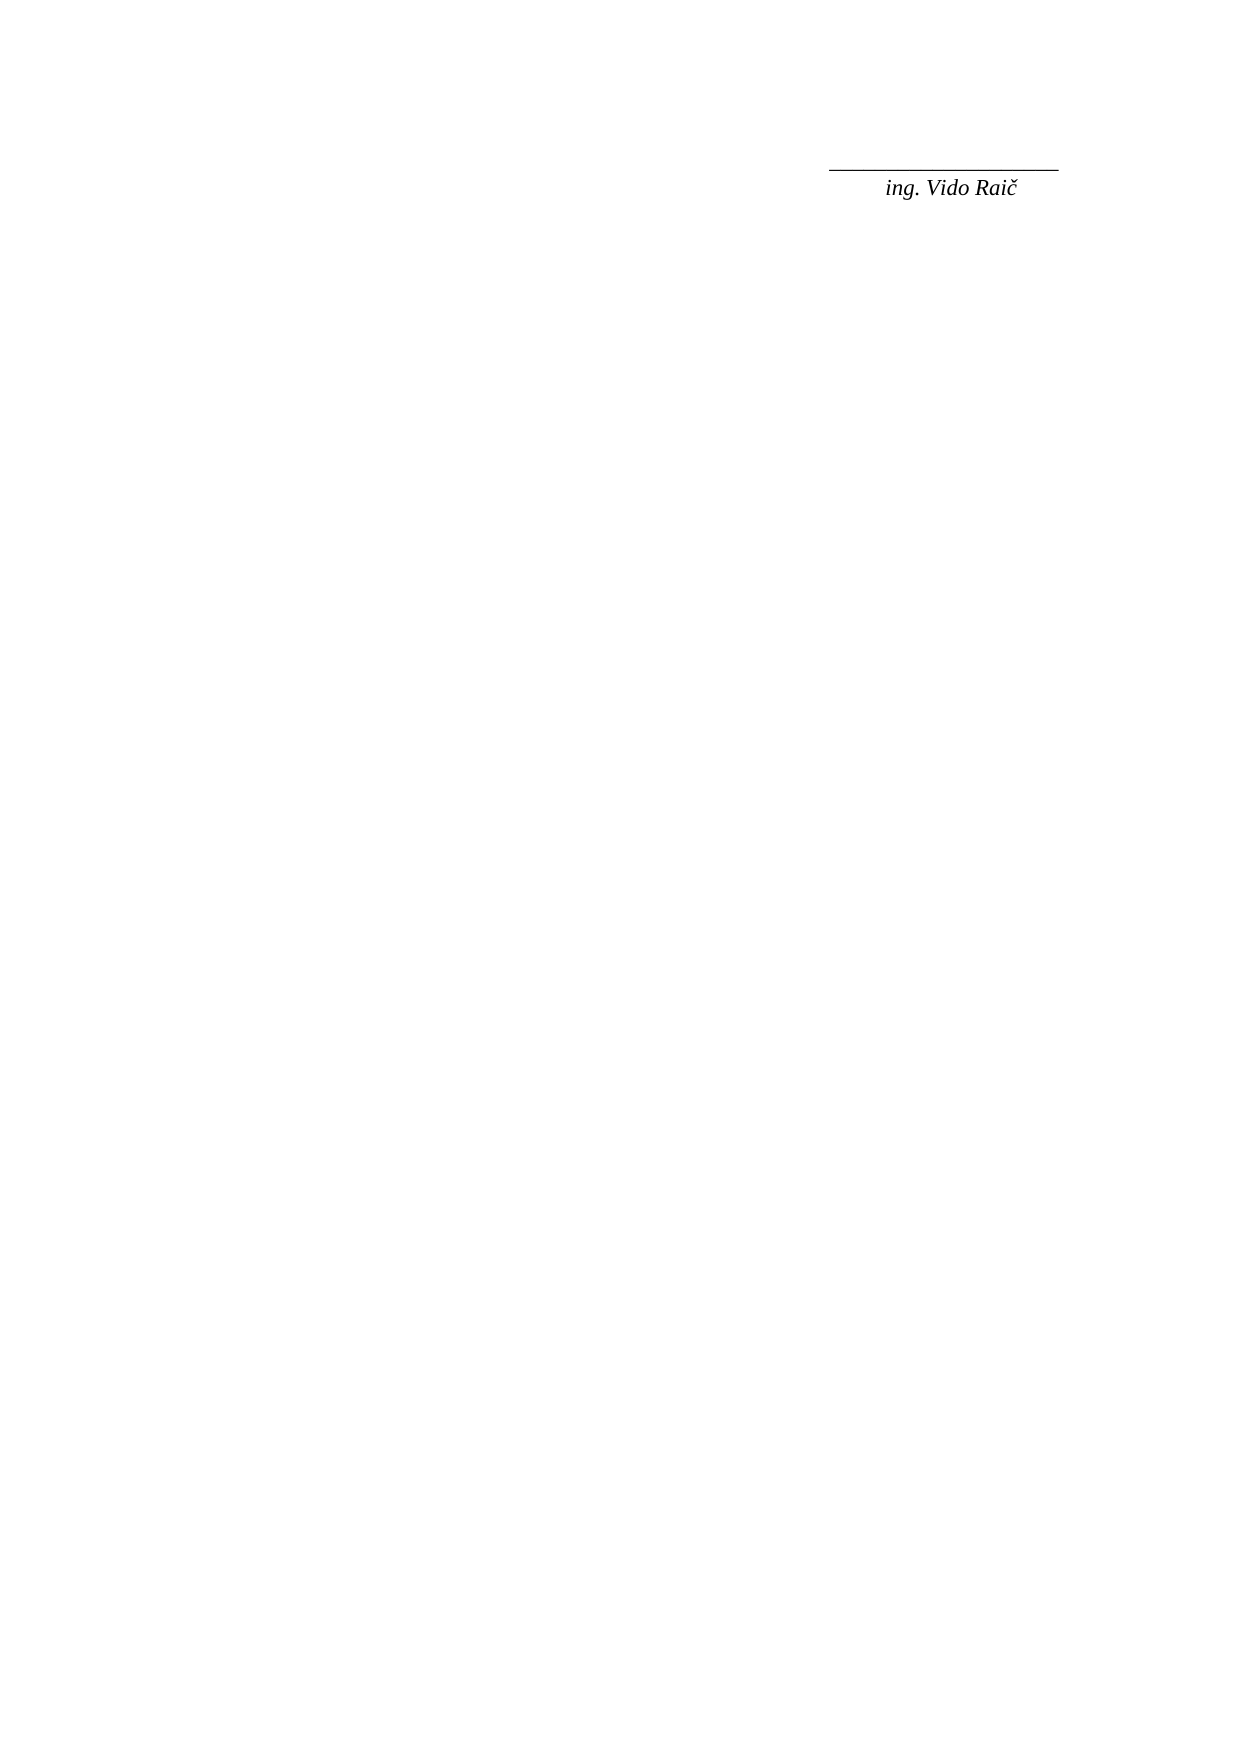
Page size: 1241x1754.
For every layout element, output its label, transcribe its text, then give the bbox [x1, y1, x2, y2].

text ____________________ [148, 148, 1093, 174]
text ing. Vido Raič [148, 174, 1093, 200]
